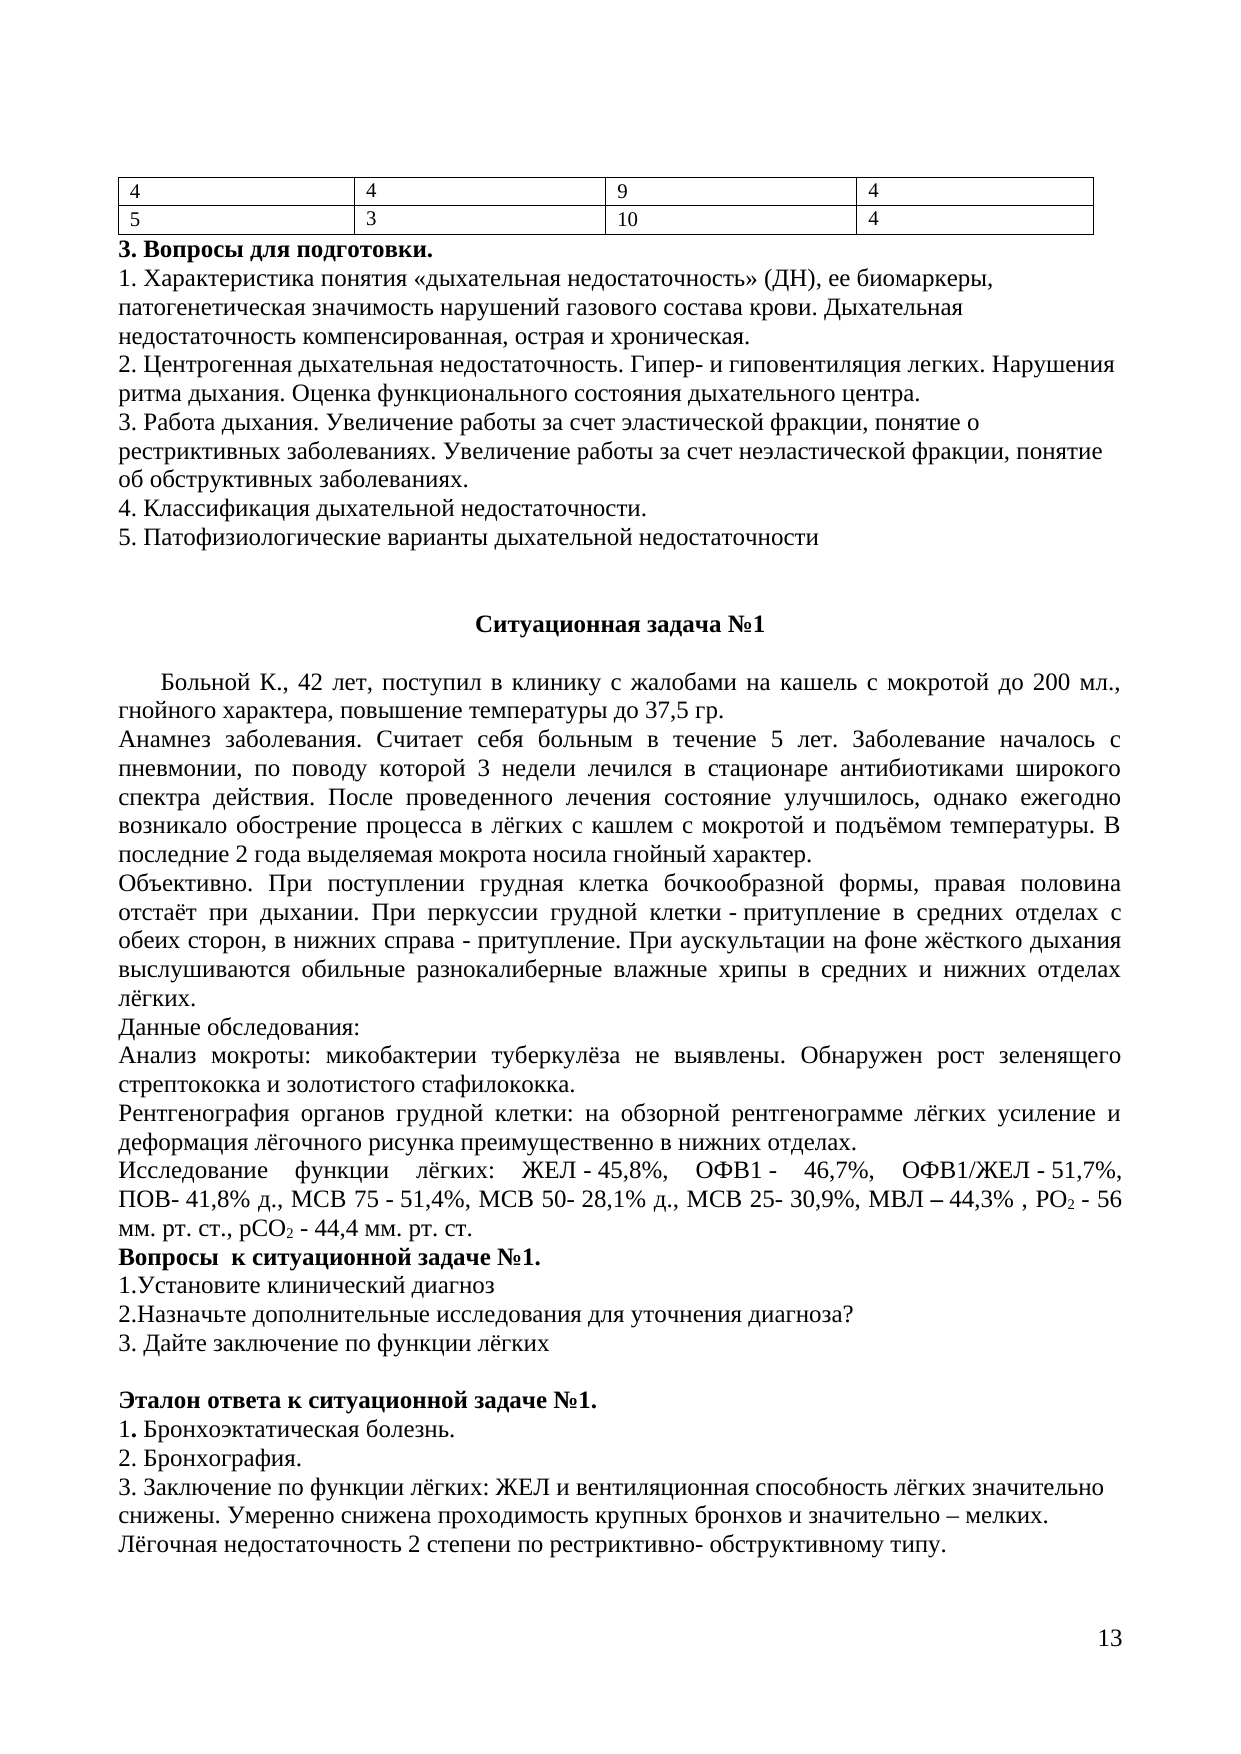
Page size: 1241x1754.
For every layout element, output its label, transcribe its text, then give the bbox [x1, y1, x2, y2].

text 3. Вопросы для подготовки. [118, 234, 1122, 263]
table_cell 4 [857, 206, 1093, 233]
text Больной К., 42 лет, поступил в клинику с жалобами на кашель с мокротой до 200 мл., гнойного характера, повышение температуры до 37,5 гр. [118, 667, 1122, 724]
text Вопросы к ситуационной задаче №1. [118, 1242, 1122, 1270]
table_cell 4 [857, 178, 1093, 205]
text Данные обследования: [118, 1012, 1122, 1040]
table_cell 3 [355, 206, 605, 233]
table_cell 5 [119, 206, 354, 233]
text 1.Установите клинический диагноз [118, 1270, 1122, 1299]
text 3. Работа дыхания. Увеличение работы за счет эластической фракции, понятие о рестриктивных заболеваниях. Увеличение работы за счет неэластической фракции, понятие об обструктивных заболеваниях. [118, 407, 1122, 493]
text Эталон ответа к ситуационной задаче №1. [118, 1385, 1122, 1414]
table_cell 4 [355, 178, 605, 205]
text 2.Назначьте дополнительные исследования для уточнения диагноза? [118, 1299, 1122, 1328]
text Исследование функции лёгких: ЖЕЛ - 45,8%, ОФВ1 - 46,7%, ОФВ1/ЖЕЛ - 51,7%, ПОВ- 41,8% д., МСВ 75 - 51,4%, МСВ 50- 28,1% д., МСВ 25- 30,9%, МВЛ – 44,3% , РО2 - 56 мм. рт. ст., рСО2 - 44,4 мм. рт. ст. [118, 1155, 1122, 1242]
text 1. Бронхоэктатическая болезнь. [118, 1414, 1122, 1443]
text 3. Дайте заключение по функции лёгких [118, 1328, 1122, 1357]
text 2. Центрогенная дыхательная недостаточность. Гипер- и гиповентиляция легких. Нарушения ритма дыхания. Оценка функционального состояния дыхательного центра. [118, 349, 1122, 407]
table_cell 10 [606, 206, 856, 233]
text 1. Характеристика понятия «дыхательная недостаточность» (ДН), ее биомаркеры, патогенетическая значимость нарушений газового состава крови. Дыхательная недостаточность компенсированная, острая и хроническая. [118, 263, 1122, 349]
text Объективно. При поступлении грудная клетка бочкообразной формы, правая половина отстаёт при дыхании. При перкуссии грудной клетки - притупление в средних отделах с обеих сторон, в нижних справа - притупление. При аускультации на фоне жёсткого дыхания выслушиваются обильные разнокалиберные влажные хрипы в средних и нижних отделах лёгких. [118, 868, 1122, 1012]
text 2. Бронхография. [118, 1443, 1122, 1472]
text Анализ мокроты: микобактерии туберкулёза не выявлены. Обнаружен рост зеленящего стрептококка и золотистого стафилококка. [118, 1040, 1122, 1098]
table_cell 9 [606, 178, 856, 205]
text Анамнез заболевания. Считает себя больным в течение 5 лет. Заболевание началось с пневмонии, по поводу которой 3 недели лечился в стационаре антибиотиками широкого спектра действия. После проведенного лечения состояние улучшилось, однако ежегодно возникало обострение процесса в лёгких с кашлем с мокротой и подъёмом температуры. В последние 2 года выделяемая мокрота носила гнойный характер. [118, 724, 1122, 868]
text Рентгенография органов грудной клетки: на обзорной рентгенограмме лёгких усиление и деформация лёгочного рисунка преимущественно в нижних отделах. [118, 1098, 1122, 1155]
text 3. Заключение по функции лёгких: ЖЕЛ и вентиляционная способность лёгких значительно снижены. Умеренно снижена проходимость крупных бронхов и значительно – мелких. Лёгочная недостаточность 2 степени по рестриктивно- обструктивному типу. [118, 1472, 1122, 1558]
text 5. Патофизиологические варианты дыхательной недостаточности [118, 522, 1122, 551]
table_cell 4 [119, 178, 354, 205]
text Ситуационная задача №1 [118, 609, 1122, 637]
text 4. Классификация дыхательной недостаточности. [118, 493, 1122, 522]
